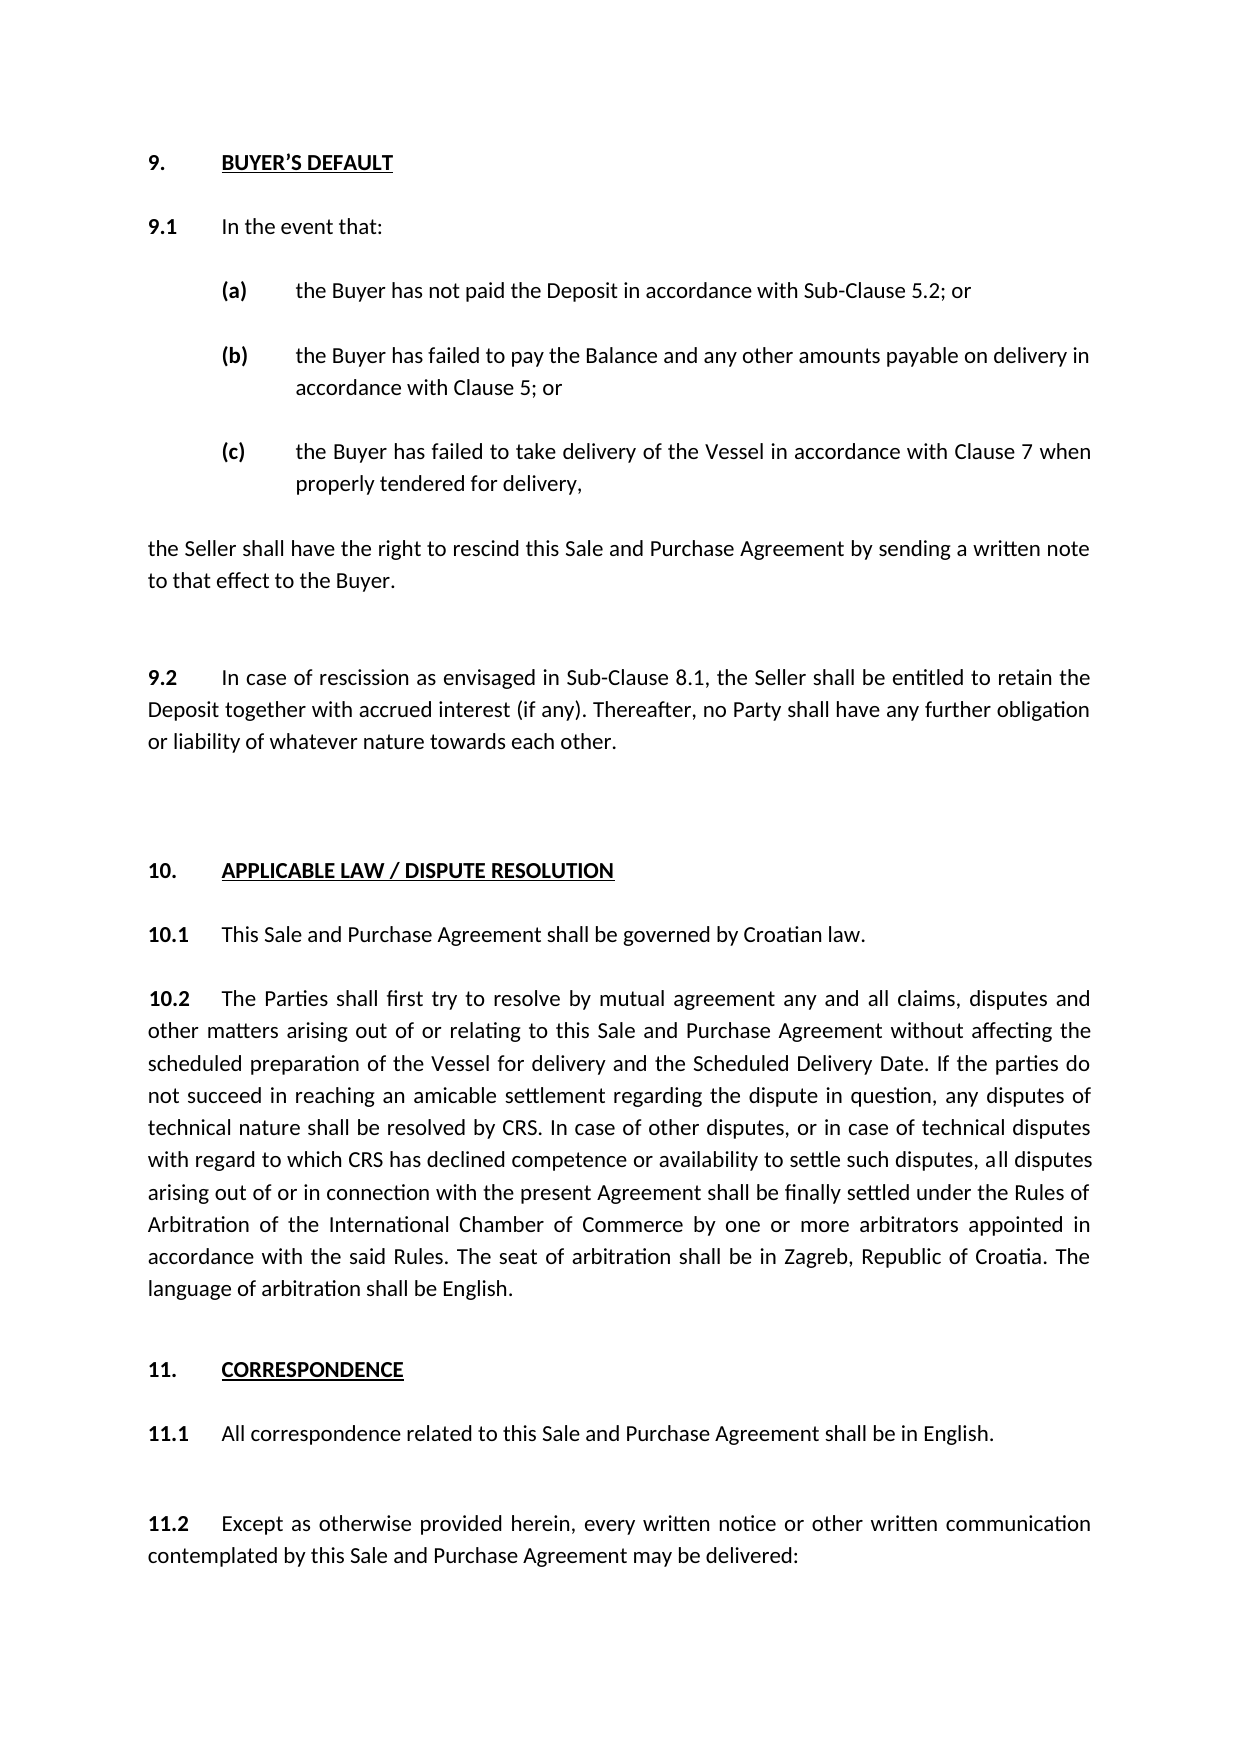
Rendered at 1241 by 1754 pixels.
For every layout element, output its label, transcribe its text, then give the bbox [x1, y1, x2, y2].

text 9.1 In the event that: [148, 212, 1093, 240]
text 9. BUYER’S DEFAULT [148, 148, 1093, 176]
text 11.2 Except as otherwise provided herein, every written notice or other written communication contemplated by this Sale and Purchase Agreement may be delivered: [148, 1509, 1093, 1569]
text 11. CORRESPONDENCE [148, 1355, 1093, 1383]
text (c) the Buyer has failed to take delivery of the Vessel in accordance with Clause 7 when properly tendered for delivery, [221, 437, 1093, 497]
text (a) the Buyer has not paid the Deposit in accordance with Sub-Clause 5.2; or [221, 276, 1093, 304]
list 10.2 The Parties shall first try to resolve by mutual agreement any and all claims, disputes and other matters arising out of or relating to this Sale and Purchase Agreement without affecting the scheduled preparation of the Vessel for delivery and the Scheduled Delivery Date. If the parties do not succeed in reaching an amicable settlement regarding the dispute in question, any disputes of technical nature shall be resolved by CRS. In case of other disputes, or in case of technical disputes with regard to which CRS has declined competence or availability to settle such disputes, all disputes arising out of or in connection with the present Agreement shall be finally settled under the Rules of Arbitration of the International Chamber of Commerce by one or more arbitrators appointed in accordance with the said Rules. The seat of arbitration shall be in Zagreb, Republic of Croatia. The language of arbitration shall be English. [148, 984, 1093, 1302]
text 11.1 All correspondence related to this Sale and Purchase Agreement shall be in English. [148, 1419, 1093, 1448]
text (b) the Buyer has failed to pay the Balance and any other amounts payable on delivery in accordance with Clause 5; or [221, 341, 1093, 401]
text 10. APPLICABLE LAW / DISPUTE RESOLUTION [148, 856, 1093, 884]
text 10.1 This Sale and Purchase Agreement shall be governed by Croatian law. [148, 920, 1093, 948]
text the Seller shall have the right to rescind this Sale and Purchase Agreement by sending a written note to that effect to the Buyer. [148, 534, 1093, 594]
text 9.2 In case of rescission as envisaged in Sub-Clause 8.1, the Seller shall be entitled to retain the Deposit together with accrued interest (if any). Thereafter, no Party shall have any further obligation or liability of whatever nature towards each other. [148, 663, 1093, 755]
